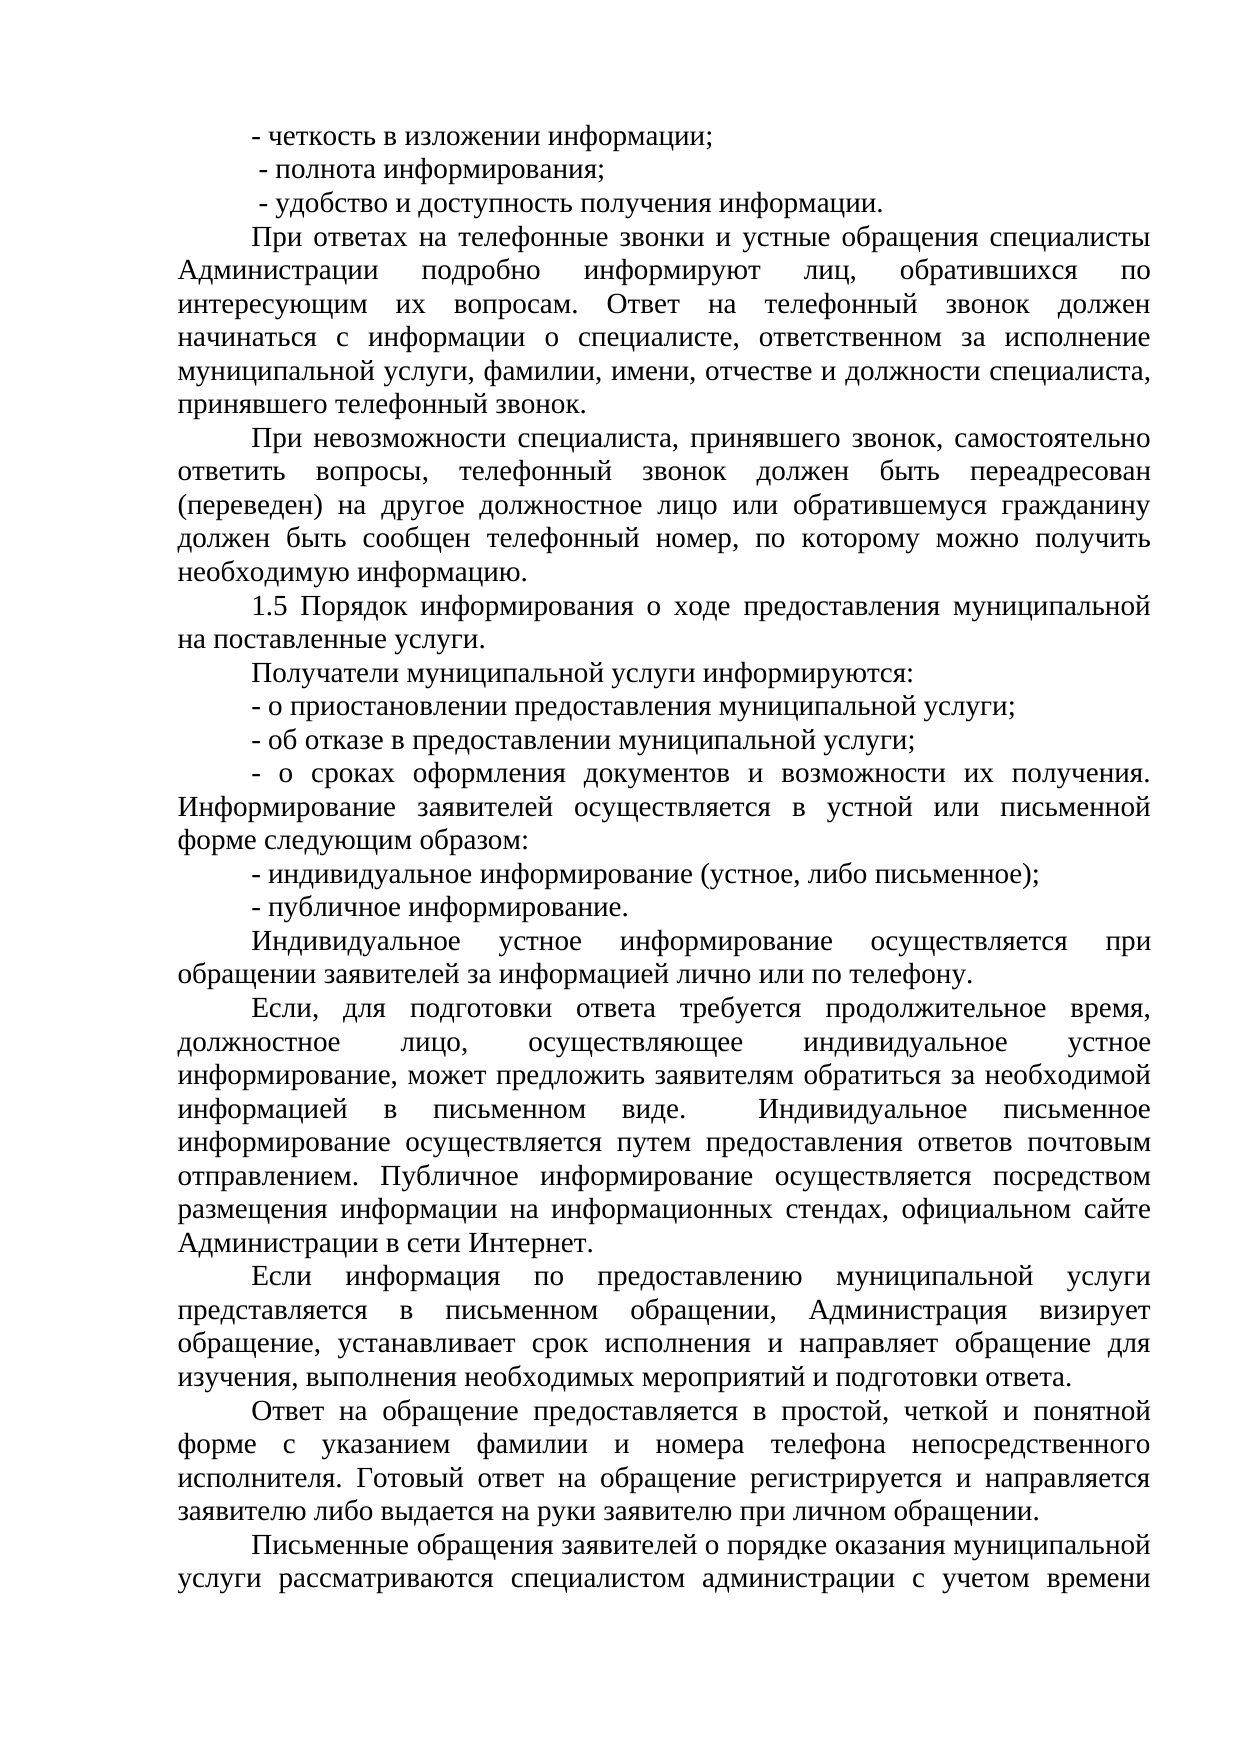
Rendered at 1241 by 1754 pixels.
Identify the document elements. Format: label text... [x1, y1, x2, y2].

text - о сроках оформления документов и возможности их получения. Информирование заявителей осуществляется в устной или письменной форме следующим образом: [177, 755, 1152, 856]
text Ответ на обращение предоставляется в простой, четкой и понятной форме с указанием фамилии и номера телефона непосредственного исполнителя. Готовый ответ на обращение регистрируется и направляется заявителю либо выдается на руки заявителю при личном обращении. [177, 1393, 1152, 1527]
text - о приостановлении предоставления муниципальной услуги; [177, 688, 1152, 722]
text 1.5 Порядок информирования о ходе предоставления муниципальной на поставленные услуги. [177, 588, 1152, 655]
text - удобство и доступность получения информации. [177, 185, 1152, 219]
text При невозможности специалиста, принявшего звонок, самостоятельно ответить вопросы, телефонный звонок должен быть переадресован (переведен) на другое должностное лицо или обратившемуся гражданину должен быть сообщен телефонный номер, по которому можно получить необходимую информацию. [177, 420, 1152, 588]
text - индивидуальное информирование (устное, либо письменное); [177, 856, 1152, 889]
text Индивидуальное устное информирование осуществляется при обращении заявителей за информацией лично или по телефону. [177, 923, 1152, 990]
text Если информация по предоставлению муниципальной услуги представляется в письменном обращении, Администрация визирует обращение, устанавливает срок исполнения и направляет обращение для изучения, выполнения необходимых мероприятий и подготовки ответа. [177, 1258, 1152, 1393]
text При ответах на телефонные звонки и устные обращения специалисты Администрации подробно информируют лиц, обратившихся по интересующим их вопросам. Ответ на телефонный звонок должен начинаться с информации о специалисте, ответственном за исполнение муниципальной услуги, фамилии, имени, отчестве и должности специалиста, принявшего телефонный звонок. [177, 219, 1152, 420]
text Если, для подготовки ответа требуется продолжительное время, должностное лицо, осуществляющее индивидуальное устное информирование, может предложить заявителям обратиться за необходимой информацией в письменном виде. Индивидуальное письменное информирование осуществляется путем предоставления ответов почтовым отправлением. Публичное информирование осуществляется посредством размещения информации на информационных стендах, официальном сайте Администрации в сети Интернет. [177, 990, 1152, 1258]
text - публичное информирование. [177, 889, 1152, 923]
text Получатели муниципальной услуги информируются: [177, 655, 1152, 688]
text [177, 1527, 1152, 1594]
text - об отказе в предоставлении муниципальной услуги; [177, 722, 1152, 755]
text - четкость в изложении информации; [177, 118, 1152, 152]
text - полнота информирования; [177, 152, 1152, 185]
